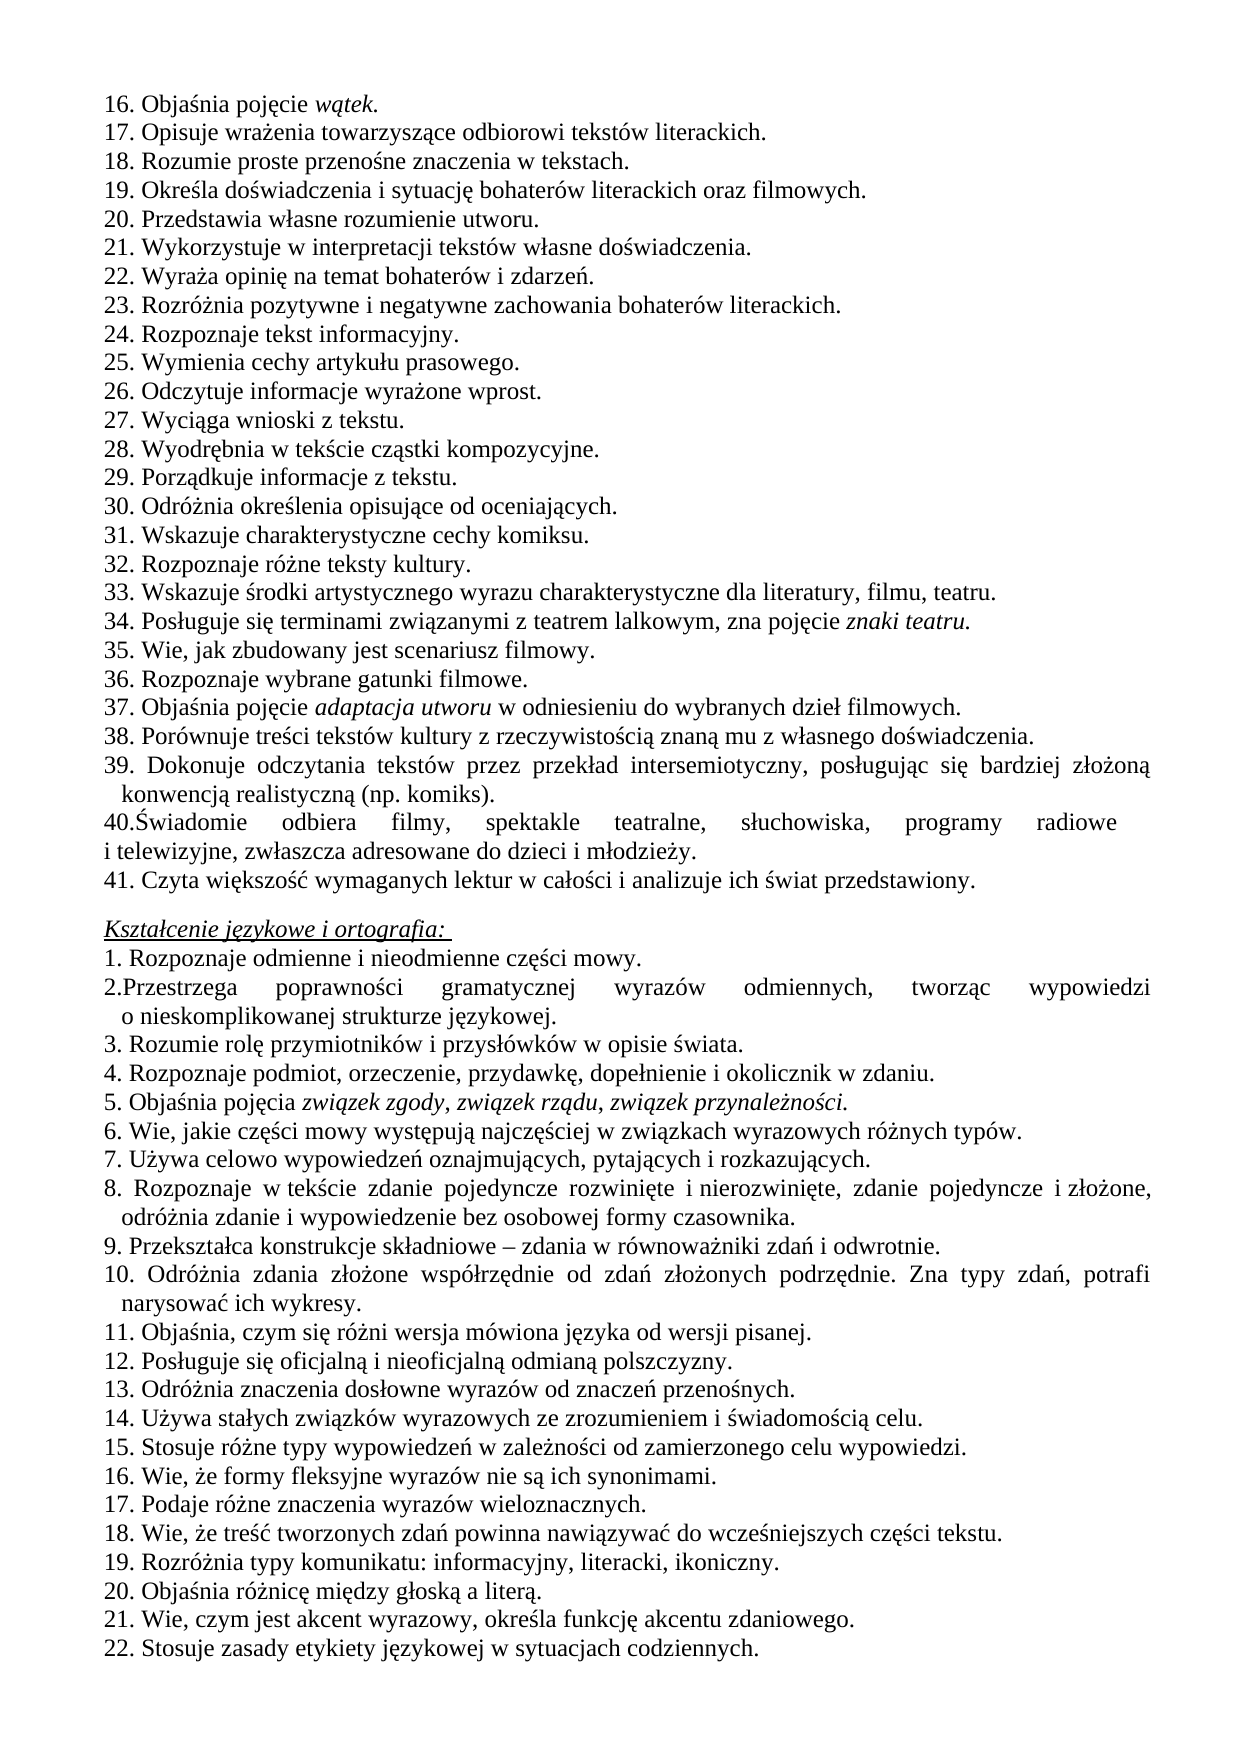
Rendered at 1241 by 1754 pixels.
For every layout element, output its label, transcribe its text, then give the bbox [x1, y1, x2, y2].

text 17. Podaje różne znaczenia wyrazów wieloznacznych. [103, 1489, 1152, 1518]
text 32. Rozpoznaje różne teksty kultury. [103, 549, 1152, 577]
text 9. Przekształca konstrukcje składniowe – zdania w równoważniki zdań i odwrotnie. [103, 1231, 1152, 1259]
text 22. Wyraża opinię na temat bohaterów i zdarzeń. [103, 261, 1152, 290]
text 21. Wykorzystuje w interpretacji tekstów własne doświadczenia. [103, 232, 1152, 261]
text 34. Posługuje się terminami związanymi z teatrem lalkowym, zna pojęcie znaki teatru. [103, 606, 1152, 635]
text 20. Przedstawia własne rozumienie utworu. [103, 204, 1152, 232]
text 1. Rozpoznaje odmienne i nieodmienne części mowy. [103, 943, 1152, 972]
text 3. Rozumie rolę przymiotników i przysłówków w opisie świata. [103, 1029, 1152, 1058]
text 16. Objaśnia pojęcie wątek. [103, 89, 1152, 117]
text 18. Rozumie proste przenośne znaczenia w tekstach. [103, 146, 1152, 175]
text 7. Używa celowo wypowiedzeń oznajmujących, pytających i rozkazujących. [103, 1144, 1152, 1173]
text 35. Wie, jak zbudowany jest scenariusz filmowy. [103, 635, 1152, 664]
text 39. Dokonuje odczytania tekstów przez przekład intersemiotyczny, posługując się bardziej złożoną konwencją realistyczną (np. komiks). [103, 750, 1152, 807]
text 25. Wymienia cechy artykułu prasowego. [103, 347, 1152, 376]
text 28. Wyodrębnia w tekście cząstki kompozycyjne. [103, 434, 1152, 462]
text 13. Odróżnia znaczenia dosłowne wyrazów od znaczeń przenośnych. [103, 1374, 1152, 1403]
text 31. Wskazuje charakterystyczne cechy komiksu. [103, 520, 1152, 549]
text 22. Stosuje zasady etykiety językowej w sytuacjach codziennych. [103, 1633, 1152, 1662]
text 38. Porównuje treści tekstów kultury z rzeczywistością znaną mu z własnego doświadczenia. [103, 721, 1152, 750]
text 37. Objaśnia pojęcie adaptacja utworu w odniesieniu do wybranych dzieł filmowych. [103, 692, 1152, 721]
text 16. Wie, że formy fleksyjne wyrazów nie są ich synonimami. [103, 1461, 1152, 1489]
text 36. Rozpoznaje wybrane gatunki filmowe. [103, 664, 1152, 692]
text 5. Objaśnia pojęcia związek zgody, związek rządu, związek przynależności. [103, 1087, 1152, 1116]
text 12. Posługuje się oficjalną i nieoficjalną odmianą polszczyzny. [103, 1346, 1152, 1374]
text 24. Rozpoznaje tekst informacyjny. [103, 319, 1152, 347]
text 40.Świadomie odbiera filmy, spektakle teatralne, słuchowiska, programy radiowe i telewizyjne, zwłaszcza adresowane do dzieci i młodzieży. [103, 807, 1152, 865]
text 19. Rozróżnia typy komunikatu: informacyjny, literacki, ikoniczny. [103, 1547, 1152, 1576]
text 6. Wie, jakie części mowy występują najczęściej w związkach wyrazowych różnych typów. [103, 1116, 1152, 1144]
text 27. Wyciąga wnioski z tekstu. [103, 405, 1152, 434]
text 11. Objaśnia, czym się różni wersja mówiona języka od wersji pisanej. [103, 1317, 1152, 1346]
text 41. Czyta większość wymaganych lektur w całości i analizuje ich świat przedstawiony. [103, 865, 1152, 894]
text 30. Odróżnia określenia opisujące od oceniających. [103, 491, 1152, 520]
text 8. Rozpoznaje w tekście zdanie pojedyncze rozwinięte i nierozwinięte, zdanie pojedyncze i złożone, odróżnia zdanie i wypowiedzenie bez osobowej formy czasownika. [103, 1173, 1152, 1231]
text 19. Określa doświadczenia i sytuację bohaterów literackich oraz filmowych. [103, 175, 1152, 204]
text Kształcenie językowe i ortografia: [103, 914, 1152, 943]
text 2.Przestrzega poprawności gramatycznej wyrazów odmiennych, tworząc wypowiedzi o nieskomplikowanej strukturze językowej. [103, 972, 1152, 1029]
text 10. Odróżnia zdania złożone współrzędnie od zdań złożonych podrzędnie. Zna typy zdań, potrafi narysować ich wykresy. [103, 1259, 1152, 1317]
list 21. Wie, czym jest akcent wyrazowy, określa funkcję akcentu zdaniowego. [103, 1604, 1152, 1633]
text 33. Wskazuje środki artystycznego wyrazu charakterystyczne dla literatury, filmu, teatru. [103, 577, 1152, 606]
text 29. Porządkuje informacje z tekstu. [103, 462, 1152, 491]
text 14. Używa stałych związków wyrazowych ze zrozumieniem i świadomością celu. [103, 1403, 1152, 1432]
text 4. Rozpoznaje podmiot, orzeczenie, przydawkę, dopełnienie i okolicznik w zdaniu. [103, 1058, 1152, 1087]
text 15. Stosuje różne typy wypowiedzeń w zależności od zamierzonego celu wypowiedzi. [103, 1432, 1152, 1461]
text 26. Odczytuje informacje wyrażone wprost. [103, 376, 1152, 405]
text 18. Wie, że treść tworzonych zdań powinna nawiązywać do wcześniejszych części tekstu. [103, 1518, 1152, 1547]
text 23. Rozróżnia pozytywne i negatywne zachowania bohaterów literackich. [103, 290, 1152, 319]
text 20. Objaśnia różnicę między głoską a literą. [103, 1576, 1152, 1604]
text 17. Opisuje wrażenia towarzyszące odbiorowi tekstów literackich. [103, 117, 1152, 146]
